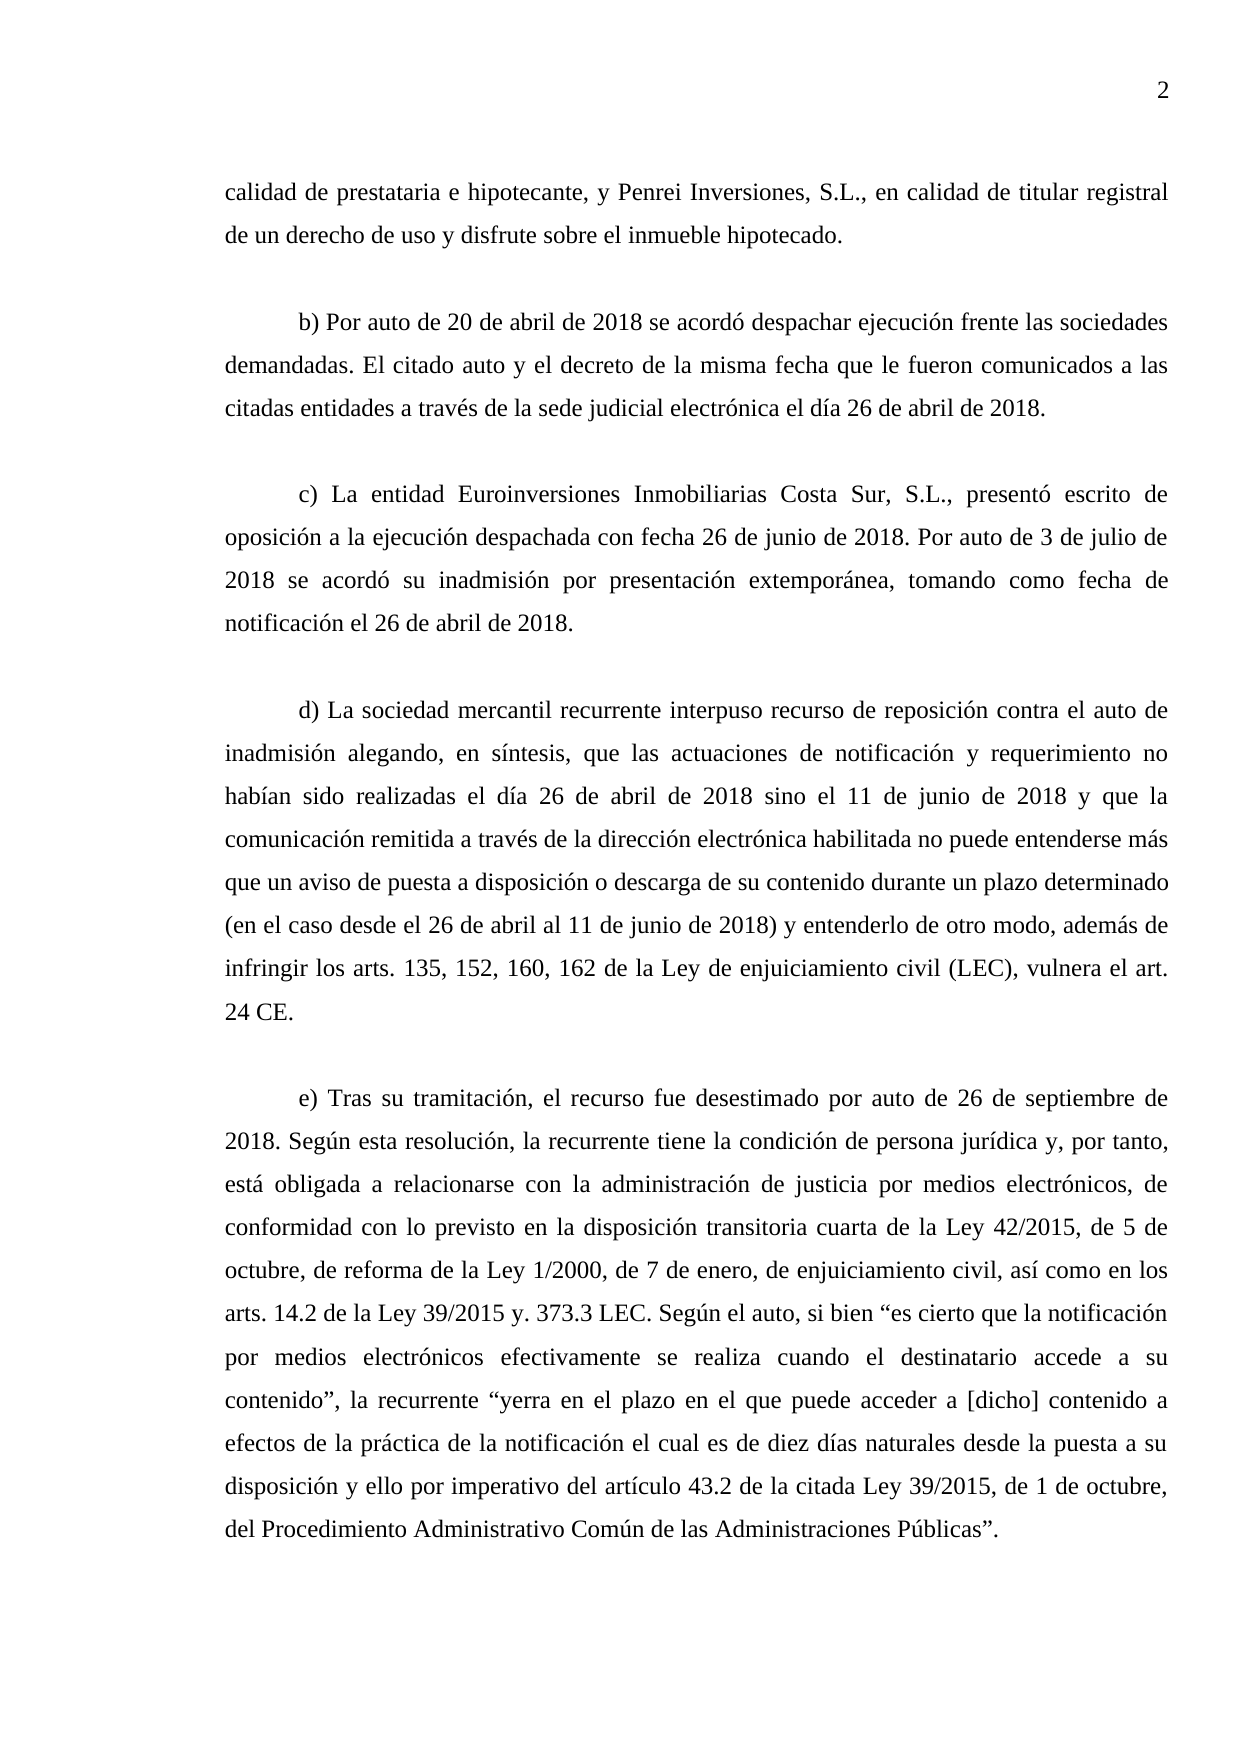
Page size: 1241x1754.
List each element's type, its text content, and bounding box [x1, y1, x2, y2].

text c) La entidad Euroinversiones Inmobiliarias Costa Sur, S.L., presentó escrito de oposición a la ejecución despachada con fecha 26 de junio de 2018. Por auto de 3 de julio de 2018 se acordó su inadmisión por presentación extemporánea, tomando como fecha de notificación el 26 de abril de 2018. [224, 479, 1169, 637]
text e) Tras su tramitación, el recurso fue desestimado por auto de 26 de septiembre de 2018. Según esta resolución, la recurrente tiene la condición de persona jurídica y, por tanto, está obligada a relacionarse con la administración de justicia por medios electrónicos, de conformidad con lo previsto en la disposición transitoria cuarta de la Ley 42/2015, de 5 de octubre, de reforma de la Ley 1/2000, de 7 de enero, de enjuiciamiento civil, así como en los arts. 14.2 de la Ley 39/2015 y. 373.3 LEC. Según el auto, si bien “es cierto que la notificación por medios electrónicos efectivamente se realiza cuando el destinatario accede a su contenido”, la recurrente “yerra en el plazo en el que puede acceder a [dicho] contenido a efectos de la práctica de la notificación el cual es de diez días naturales desde la puesta a su disposición y ello por imperativo del artículo 43.2 de la citada Ley 39/2015, de 1 de octubre, del Procedimiento Administrativo Común de las Administraciones Públicas”. [224, 1083, 1169, 1543]
text d) La sociedad mercantil recurrente interpuso recurso de reposición contra el auto de inadmisión alegando, en síntesis, que las actuaciones de notificación y requerimiento no habían sido realizadas el día 26 de abril de 2018 sino el 11 de junio de 2018 y que la comunicación remitida a través de la dirección electrónica habilitada no puede entenderse más que un aviso de puesta a disposición o descarga de su contenido durante un plazo determinado (en el caso desde el 26 de abril al 11 de junio de 2018) y entenderlo de otro modo, además de infringir los arts. 135, 152, 160, 162 de la Ley de enjuiciamiento civil (LEC), vulnera el art. 24 CE. [224, 695, 1169, 1025]
text b) Por auto de 20 de abril de 2018 se acordó despachar ejecución frente las sociedades demandadas. El citado auto y el decreto de la misma fecha que le fueron comunicados a las citadas entidades a través de la sede judicial electrónica el día 26 de abril de 2018. [224, 307, 1169, 422]
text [224, 177, 1169, 249]
